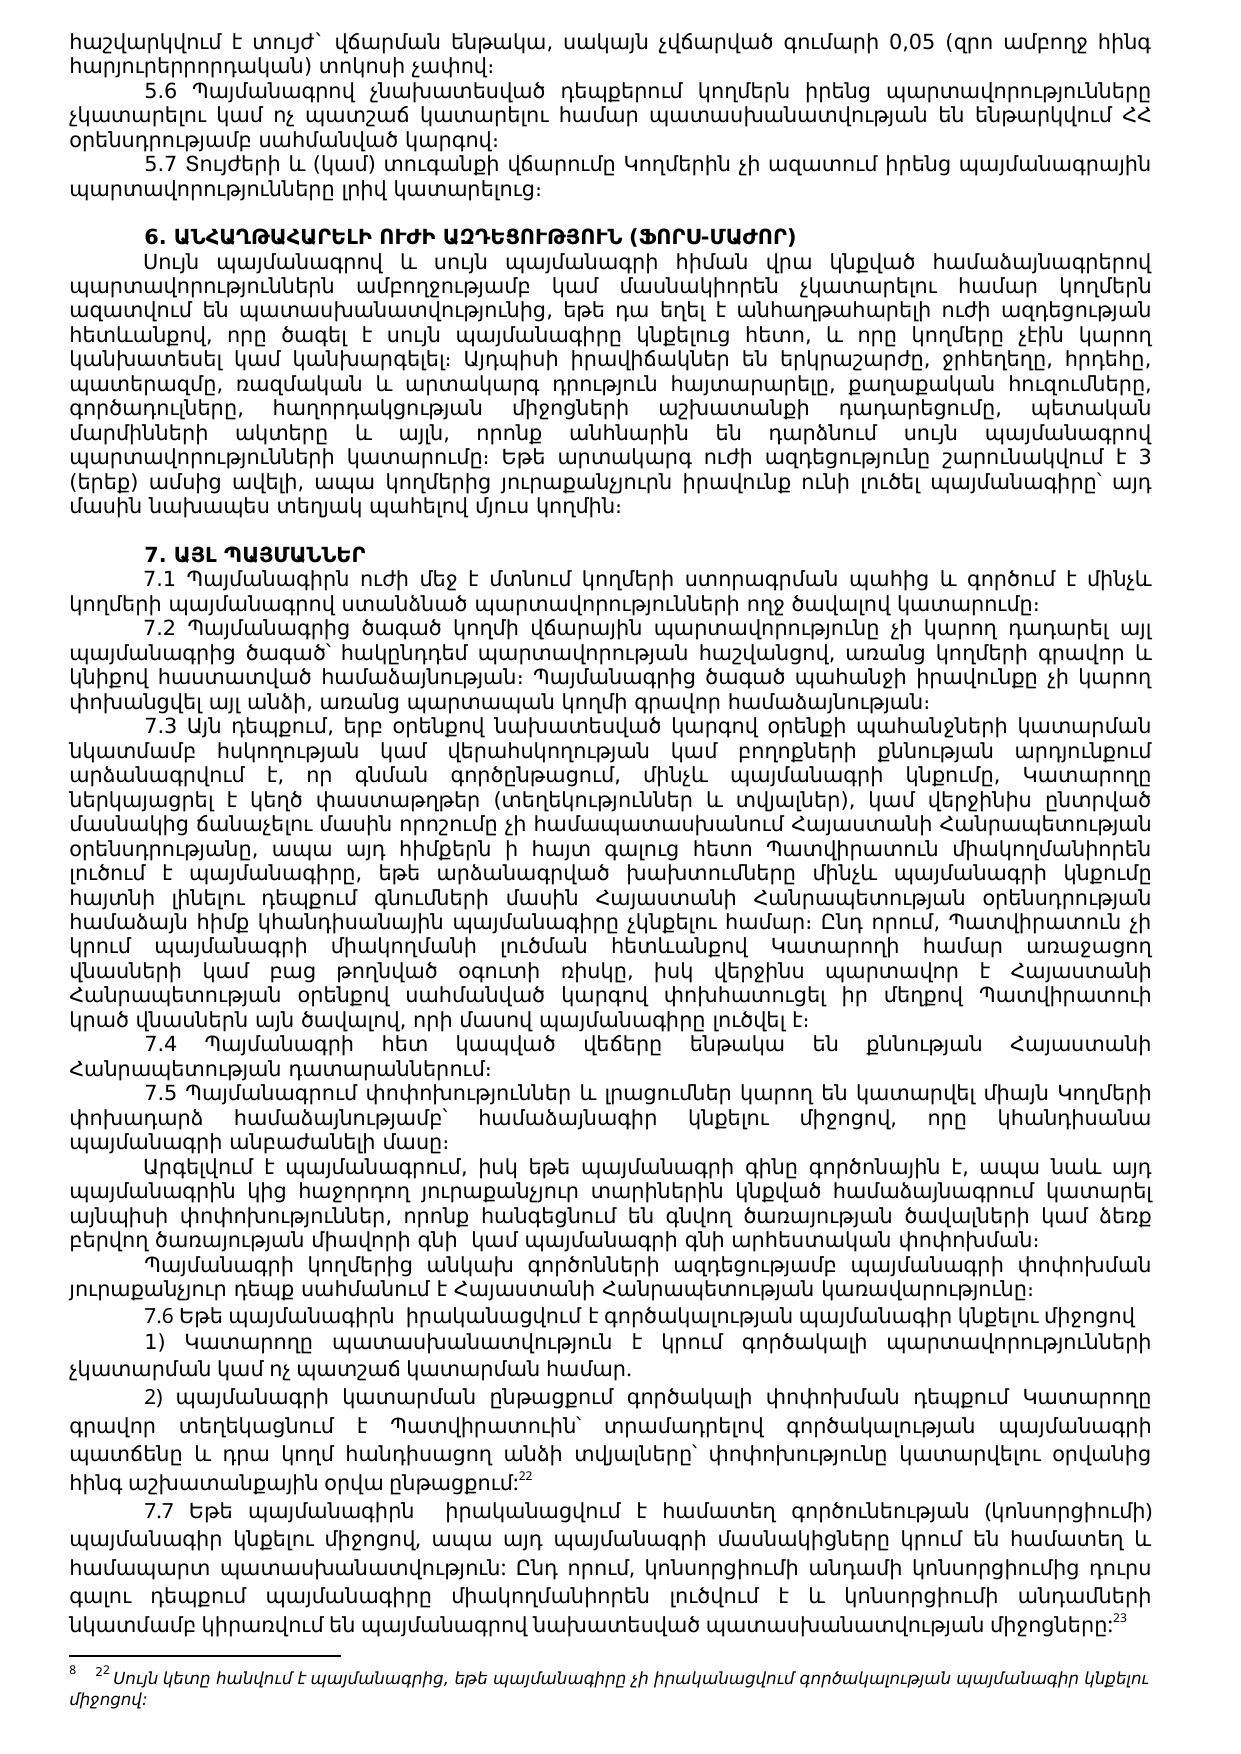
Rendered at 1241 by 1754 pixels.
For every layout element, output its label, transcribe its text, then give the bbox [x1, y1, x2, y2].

text 2) պայմանագրի կատարման ընթացքում գործակալի փոփոխման դեպքում Կատարողը գրավոր տեղեկացնում է Պատվիրատուին՝ տրամադրելով գործակալության պայմանագրի պատճենը և դրա կողմ հանդիսացող անձի տվյալները՝ փոփոխությունը կատարվելու օրվանից հինգ աշխատանքային օրվա ընթացքում:22 [69, 1382, 1152, 1496]
text 5.7 Տույժերի և (կամ) տուգանքի վճարումը Կողմերին չի ազատում իրենց պայմանագրային պարտավորությունները լրիվ կատարելուց։ [69, 152, 1152, 201]
text 7.3 Այն դեպքում, երբ օրենքով նախատեսված կարգով օրենքի պահանջների կատարման նկատմամբ հսկողության կամ վերահսկողության կամ բողոքների քննության արդյունքում արձանագրվում է, որ գնման գործընթացում, մինչև պայմանագրի կնքումը, Կատարողը ներկայացրել է կեղծ փաստաթղթեր (տեղեկություններ և տվյալներ), կամ վերջինիս ընտրված մասնակից ճանաչելու մասին որոշումը չի համապատասխանում Հայաստանի Հանրապետության օրենսդրությանը, ապա այդ հիմքերն ի հայտ գալուց հետո Պատվիրատուն միակողմանիորեն լուծում է պայմանագիրը, եթե արձանագրված խախտումները մինչև պայմանագրի կնքումը հայտնի լինելու դեպքում գնումների մասին Հայաստանի Հանրապետության օրենսդրության համաձայն հիմք կհանդիսանային պայմանագիրը չկնքելու համար։ Ընդ որում, Պատվիրատուն չի կրում պայմանագրի միակողմանի լուծման հետևանքով Կատարողի համար առաջացող վնասների կամ բաց թողնված օգուտի ռիսկը, իսկ վերջինս պարտավոր է Հայաստանի Հանրապետության օրենքով սահմանված կարգով փոխհատուցել իր մեղքով Պատվիրատուի կրած վնասներն այն ծավալով, որի մասով պայմանագիրը լուծվել է։ [69, 714, 1152, 1032]
text Պայմանագրի կողմերից անկախ գործոնների ազդեցությամբ պայմանագրի փոփոխման յուրաքանչյուր դեպք սահմանում է Հայաստանի Հանրապետության կառավարությունը։ [69, 1253, 1152, 1301]
text 6. ԱՆՀԱՂԹԱՀԱՐԵԼԻ ՈՒԺԻ ԱԶԴԵՑՈՒԹՅՈՒՆ (ՖՈՐՍ-ՄԱԺՈՐ) [69, 225, 1152, 250]
text Արգելվում է պայմանագրում, իսկ եթե պայմանագրի գինը գործոնային է, ապա նաև այդ պայմանագրին կից հաջորդող յուրաքանչյուր տարիներին կնքված համաձայնագրում կատարել այնպիսի փոփոխություններ, որոնք հանգեցնում են գնվող ծառայության ծավալների կամ ձեռք բերվող ծառայության միավորի գնի կամ պայմանագրի գնի արհեստական փոփոխման։ [69, 1155, 1152, 1253]
text 7.7 Եթե պայմանագիրն իրականացվում է համատեղ գործունեության (կոնսորցիումի) պայմանագիր կնքելու միջոցով, ապա այդ պայմանագրի մասնակիցները կրում են համատեղ և համապարտ պատասխանատվություն: Ընդ որում, կոնսորցիումի անդամի կոնսորցիումից դուրս գալու դեպքում պայմանագիրը միակողմանիորեն լուծվում է և կոնսորցիումի անդամների նկատմամբ կիրառվում են պայմանագրով նախատեսված պատասխանատվության միջոցները:23 [69, 1496, 1152, 1638]
text 7.6 Եթե պայմանագիրն իրականացվում է գործակալության պայմանագիր կնքելու միջոցով [69, 1301, 1152, 1329]
text 5.6 Պայմանագրով չնախատեսված դեպքերում կողմերն իրենց պարտավորությունները չկատարելու կամ ոչ պատշաճ կատարելու համար պատասխանատվության են ենթարկվում ՀՀ օրենսդրությամբ սահմանված կարգով։ [69, 78, 1152, 152]
text 7.2 Պայմանագրից ծագած կողմի վճարային պարտավորությունը չի կարող դադարել այլ պայմանագրից ծագած՝ հակընդդեմ պարտավորության հաշվանցով, առանց կողմերի գրավոր և կնիքով հաստատված համաձայնության։ Պայմանագրից ծագած պահանջի իրավունքը չի կարող փոխանցվել այլ անձի, առանց պարտապան կողմի գրավոր համաձայնության։ [69, 616, 1152, 714]
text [69, 29, 1152, 78]
text 7.1 Պայմանագիրն ուժի մեջ է մտնում կողմերի ստորագրման պահից և գործում է մինչև կողմերի պայմանագրով ստանձնած պարտավորությունների ողջ ծավալով կատարումը։ [69, 567, 1152, 616]
text 7.5 Պայմանագրում փոփոխություններ և լրացումներ կարող են կատարվել միայն Կողմերի փոխադարձ համաձայնությամբ՝ համաձայնագիր կնքելու միջոցով, որը կհանդիսանա պայմանագրի անբաժանելի մասը։ [69, 1081, 1152, 1155]
text 7. ԱՅԼ ՊԱՅՄԱՆՆԵՐ [69, 543, 1152, 567]
text 7.4 Պայմանագրի հետ կապված վեճերը ենթակա են քննության Հայաստանի Հանրապետության դատարաններում։ [69, 1032, 1152, 1081]
text 1) Կատարողը պատասխանատվություն է կրում գործակալի պարտավորությունների չկատարման կամ ոչ պատշաճ կատարման համար. [69, 1329, 1152, 1382]
text Սույն պայմանագրով և սույն պայմանագրի հիման վրա կնքված համաձայնագրերով պարտավորություններն ամբողջությամբ կամ մասնակիորեն չկատարելու համար կողմերն ազատվում են պատասխանատվությունից, եթե դա եղել է անհաղթահարելի ուժի ազդեցության հետևանքով, որը ծագել է սույն պայմանագիրը կնքելուց հետո, և որը կողմերը չէին կարող կանխատեսել կամ կանխարգելել։ Այդպիսի իրավիճակներ են երկրաշարժը, ջրհեղեղը, հրդեհը, պատերազմը, ռազմական և արտակարգ դրություն հայտարարելը, քաղաքական հուզումները, գործադուլները, հաղորդակցության միջոցների աշխատանքի դադարեցումը, պետական մարմինների ակտերը և այլն, որոնք անհնարին են դարձնում սույն պայմանագրով պարտավորությունների կատարումը։ Եթե արտակարգ ուժի ազդեցությունը շարունակվում է 3 (երեք) ամսից ավելի, ապա կողմերից յուրաքանչյուրն իրավունք ունի լուծել պայմանագիրը՝ այդ մասին նախապես տեղյակ պահելով մյուս կողմին։ [69, 250, 1152, 518]
